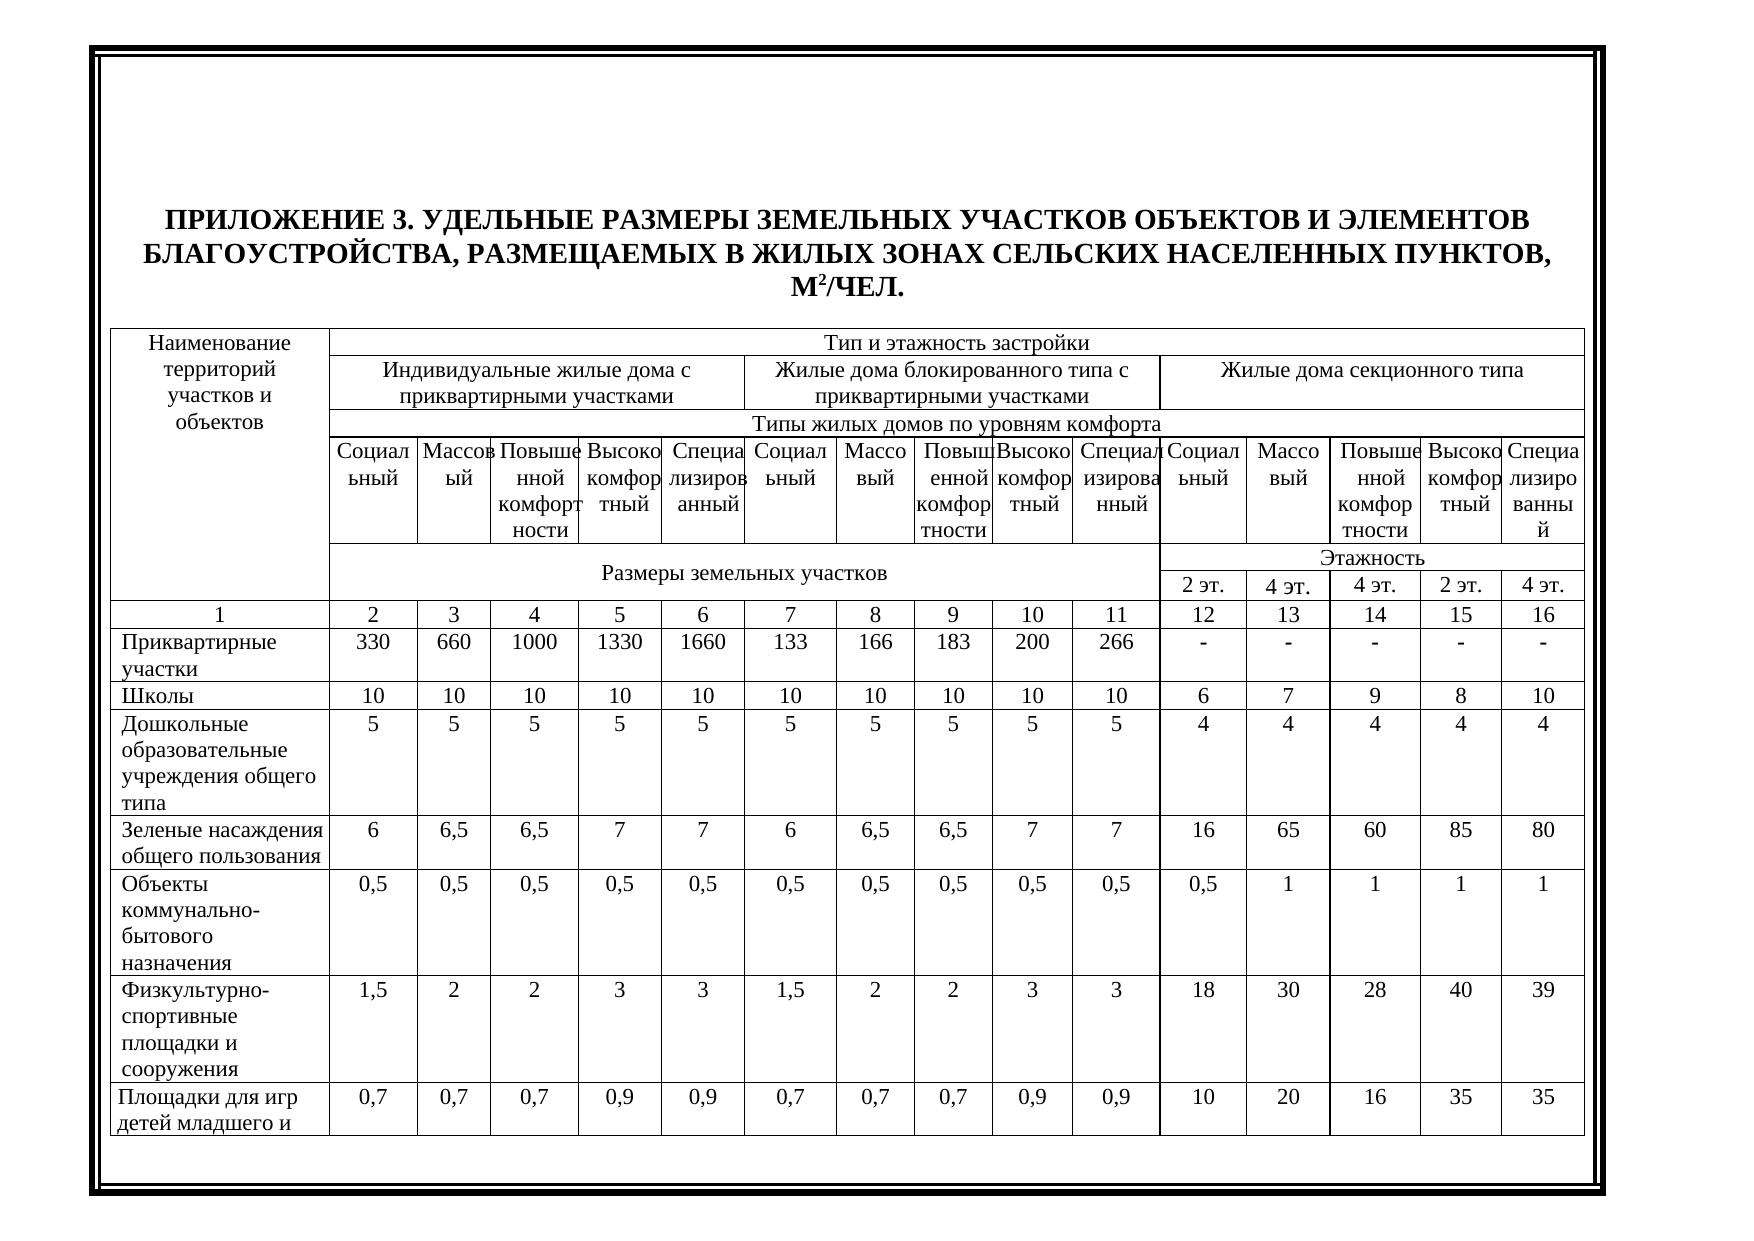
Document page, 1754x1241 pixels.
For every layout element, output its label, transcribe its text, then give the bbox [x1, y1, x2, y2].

table_cell 1 [1331, 870, 1420, 975]
table_cell 166 [837, 629, 914, 681]
table_cell 2 [491, 976, 578, 1082]
table_cell 10 [579, 682, 661, 708]
table_cell 5 [418, 710, 490, 815]
table_header Тип и этажность застройки [330, 329, 1584, 355]
table_cell 183 [915, 629, 992, 681]
table_cell - [1421, 629, 1501, 681]
table_cell 133 [745, 629, 836, 681]
table_cell 39 [1502, 976, 1584, 1082]
table_cell 0,5 [1073, 870, 1159, 975]
table_cell Специализированный [662, 438, 744, 543]
table_cell 10 [1073, 682, 1159, 708]
table_cell - [1331, 629, 1420, 681]
table_cell 11 [1073, 601, 1159, 627]
table_cell 2 [330, 601, 417, 627]
table_cell Школы [111, 682, 329, 708]
table_cell Повышенной комфортности [491, 438, 578, 543]
table_cell Высококомфортный [579, 438, 661, 543]
table_cell 10 [915, 682, 992, 708]
table_cell 8 [1421, 682, 1501, 708]
table_cell 16 [1331, 1083, 1420, 1135]
table_cell 0,5 [1161, 870, 1246, 975]
table_cell 1660 [662, 629, 744, 681]
table_cell 7 [993, 816, 1072, 869]
table_cell 3 [993, 976, 1072, 1082]
table_cell 10 [662, 682, 744, 708]
table_cell 3 [579, 976, 661, 1082]
table_cell 0,9 [579, 1083, 661, 1135]
table_cell 0,7 [418, 1083, 490, 1135]
table_cell 1,5 [330, 976, 417, 1082]
table_cell 4 [1247, 710, 1329, 815]
table_cell Типы жилых домов по уровням комфорта [330, 410, 1584, 436]
table_cell 4 [1331, 710, 1420, 815]
table_cell 4 эт. [1331, 571, 1420, 600]
table_cell 5 [1073, 710, 1159, 815]
table_cell 0,5 [662, 870, 744, 975]
table_cell 6 [745, 816, 836, 869]
table_cell 0,9 [993, 1083, 1072, 1135]
table_cell 0,5 [491, 870, 578, 975]
table_cell 6 [1161, 682, 1246, 708]
table_cell 0,5 [993, 870, 1072, 975]
table_cell 2 эт. [1421, 571, 1501, 600]
table_cell 4 [1421, 710, 1501, 815]
table_cell 5 [662, 710, 744, 815]
table_cell 1330 [579, 629, 661, 681]
table_cell 0,7 [745, 1083, 836, 1135]
table_cell 0,7 [491, 1083, 578, 1135]
table_cell 330 [330, 629, 417, 681]
table_cell 18 [1161, 976, 1246, 1082]
table_cell 6,5 [837, 816, 914, 869]
table_cell 35 [1421, 1083, 1501, 1135]
table_cell 3 [662, 976, 744, 1082]
table_cell 6,5 [418, 816, 490, 869]
table_cell 10 [1161, 1083, 1246, 1135]
table_cell 4 эт. [1247, 571, 1329, 600]
table_cell 0,9 [1073, 1083, 1159, 1135]
table_cell 60 [1331, 816, 1420, 869]
table_cell 200 [993, 629, 1072, 681]
table_cell 80 [1502, 816, 1584, 869]
table_cell 2 эт. [1161, 571, 1246, 600]
table_cell Высококомфортный [1421, 438, 1501, 543]
table_cell 1 [1247, 870, 1329, 975]
table_cell 7 [1247, 682, 1329, 708]
table_cell 20 [1247, 1083, 1329, 1135]
table_cell 10 [745, 682, 836, 708]
table_cell 9 [1331, 682, 1420, 708]
table_cell Зеленые насаждения общего пользования [111, 816, 329, 869]
table_cell Социальный [330, 438, 417, 543]
table_cell 5 [330, 710, 417, 815]
table_cell Массовый [1247, 438, 1329, 543]
table_cell 15 [1421, 601, 1501, 627]
table_cell Массовый [837, 438, 914, 543]
table_cell 30 [1247, 976, 1329, 1082]
table_cell 6 [662, 601, 744, 627]
table_cell 0,5 [579, 870, 661, 975]
table_cell 5 [837, 710, 914, 815]
table_header Наименование территорий участков и объектов [111, 329, 329, 600]
table_cell Дошкольные образовательные учреждения общего типа [111, 710, 329, 815]
table_cell Объекты коммунально-бытового назначения [111, 870, 329, 975]
table_cell 5 [579, 601, 661, 627]
table_cell 0,7 [837, 1083, 914, 1135]
table_cell 0,5 [915, 870, 992, 975]
table_cell 10 [837, 682, 914, 708]
table_cell 10 [1502, 682, 1584, 708]
table_cell 6,5 [915, 816, 992, 869]
table_cell Высококомфортный [993, 438, 1072, 543]
table_cell 0,5 [837, 870, 914, 975]
table_cell 2 [837, 976, 914, 1082]
table_cell 14 [1331, 601, 1420, 627]
table_cell 2 [418, 976, 490, 1082]
table_cell 28 [1331, 976, 1420, 1082]
table_cell - [1161, 629, 1246, 681]
table_cell 4 [1502, 710, 1584, 815]
table_cell 0,9 [662, 1083, 744, 1135]
table_cell 2 [915, 976, 992, 1082]
table_cell 8 [837, 601, 914, 627]
table_cell 5 [579, 710, 661, 815]
table_cell - [1502, 629, 1584, 681]
table_cell Социальный [1161, 438, 1246, 543]
table_cell 1000 [491, 629, 578, 681]
table_cell 0,7 [330, 1083, 417, 1135]
table_cell 1 [1421, 870, 1501, 975]
table_cell 10 [330, 682, 417, 708]
table_cell Социальный [745, 438, 836, 543]
table_cell Массовый [418, 438, 490, 543]
table_cell 12 [1161, 601, 1246, 627]
table_cell 85 [1421, 816, 1501, 869]
table_cell 13 [1247, 601, 1329, 627]
table_cell Специализированный [1073, 438, 1159, 543]
table_cell 6,5 [491, 816, 578, 869]
table_cell Приквартирные участки [111, 629, 329, 681]
table_cell 0,5 [330, 870, 417, 975]
table_cell Специализированный [1502, 438, 1584, 543]
table_cell 10 [993, 682, 1072, 708]
table_cell 3 [1073, 976, 1159, 1082]
table_cell 35 [1502, 1083, 1584, 1135]
table_cell 1 [111, 601, 329, 627]
table_cell 7 [745, 601, 836, 627]
table_cell 5 [745, 710, 836, 815]
table_cell 10 [993, 601, 1072, 627]
table_cell 5 [491, 710, 578, 815]
table_cell Индивидуальные жилые дома с приквартирными участками [330, 356, 744, 409]
table_cell Размеры земельных участков [330, 544, 1159, 600]
table_cell 6 [330, 816, 417, 869]
table_cell 9 [915, 601, 992, 627]
table_cell 5 [993, 710, 1072, 815]
table_cell 1,5 [745, 976, 836, 1082]
table_cell 4 [1161, 710, 1246, 815]
table_cell Повышенной комфортности [1331, 438, 1420, 543]
table_cell 4 [491, 601, 578, 627]
table_cell - [1247, 629, 1329, 681]
table_cell Этажность [1161, 544, 1584, 570]
table_cell Физкультурно-спортивные площадки и сооружения [111, 976, 329, 1082]
table_cell 7 [579, 816, 661, 869]
table_cell 1 [1502, 870, 1584, 975]
table_cell 10 [491, 682, 578, 708]
table_cell 16 [1161, 816, 1246, 869]
table_cell 0,7 [915, 1083, 992, 1135]
table_cell 65 [1247, 816, 1329, 869]
table_cell 40 [1421, 976, 1501, 1082]
table_cell 5 [915, 710, 992, 815]
table_cell 266 [1073, 629, 1159, 681]
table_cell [111, 1083, 329, 1135]
table_cell 7 [662, 816, 744, 869]
table_cell Повышенной комфортности [915, 438, 992, 543]
subtitle Приложение 3. Удельные размеры земельных участков объектов и элементов благоустройства, размещаемых в жилых зонах сельских населенных пунктов, м2/чел. [118, 202, 1577, 303]
table_cell Жилые дома секционного типа [1161, 356, 1584, 409]
table_cell Жилые дома блокированного типа с приквартирными участками [745, 356, 1159, 409]
table_cell 0,5 [418, 870, 490, 975]
table_cell 7 [1073, 816, 1159, 869]
table_cell 16 [1502, 601, 1584, 627]
table_cell 4 эт. [1502, 571, 1584, 600]
table_cell 660 [418, 629, 490, 681]
table_cell 3 [418, 601, 490, 627]
table_cell 10 [418, 682, 490, 708]
table_cell 0,5 [745, 870, 836, 975]
